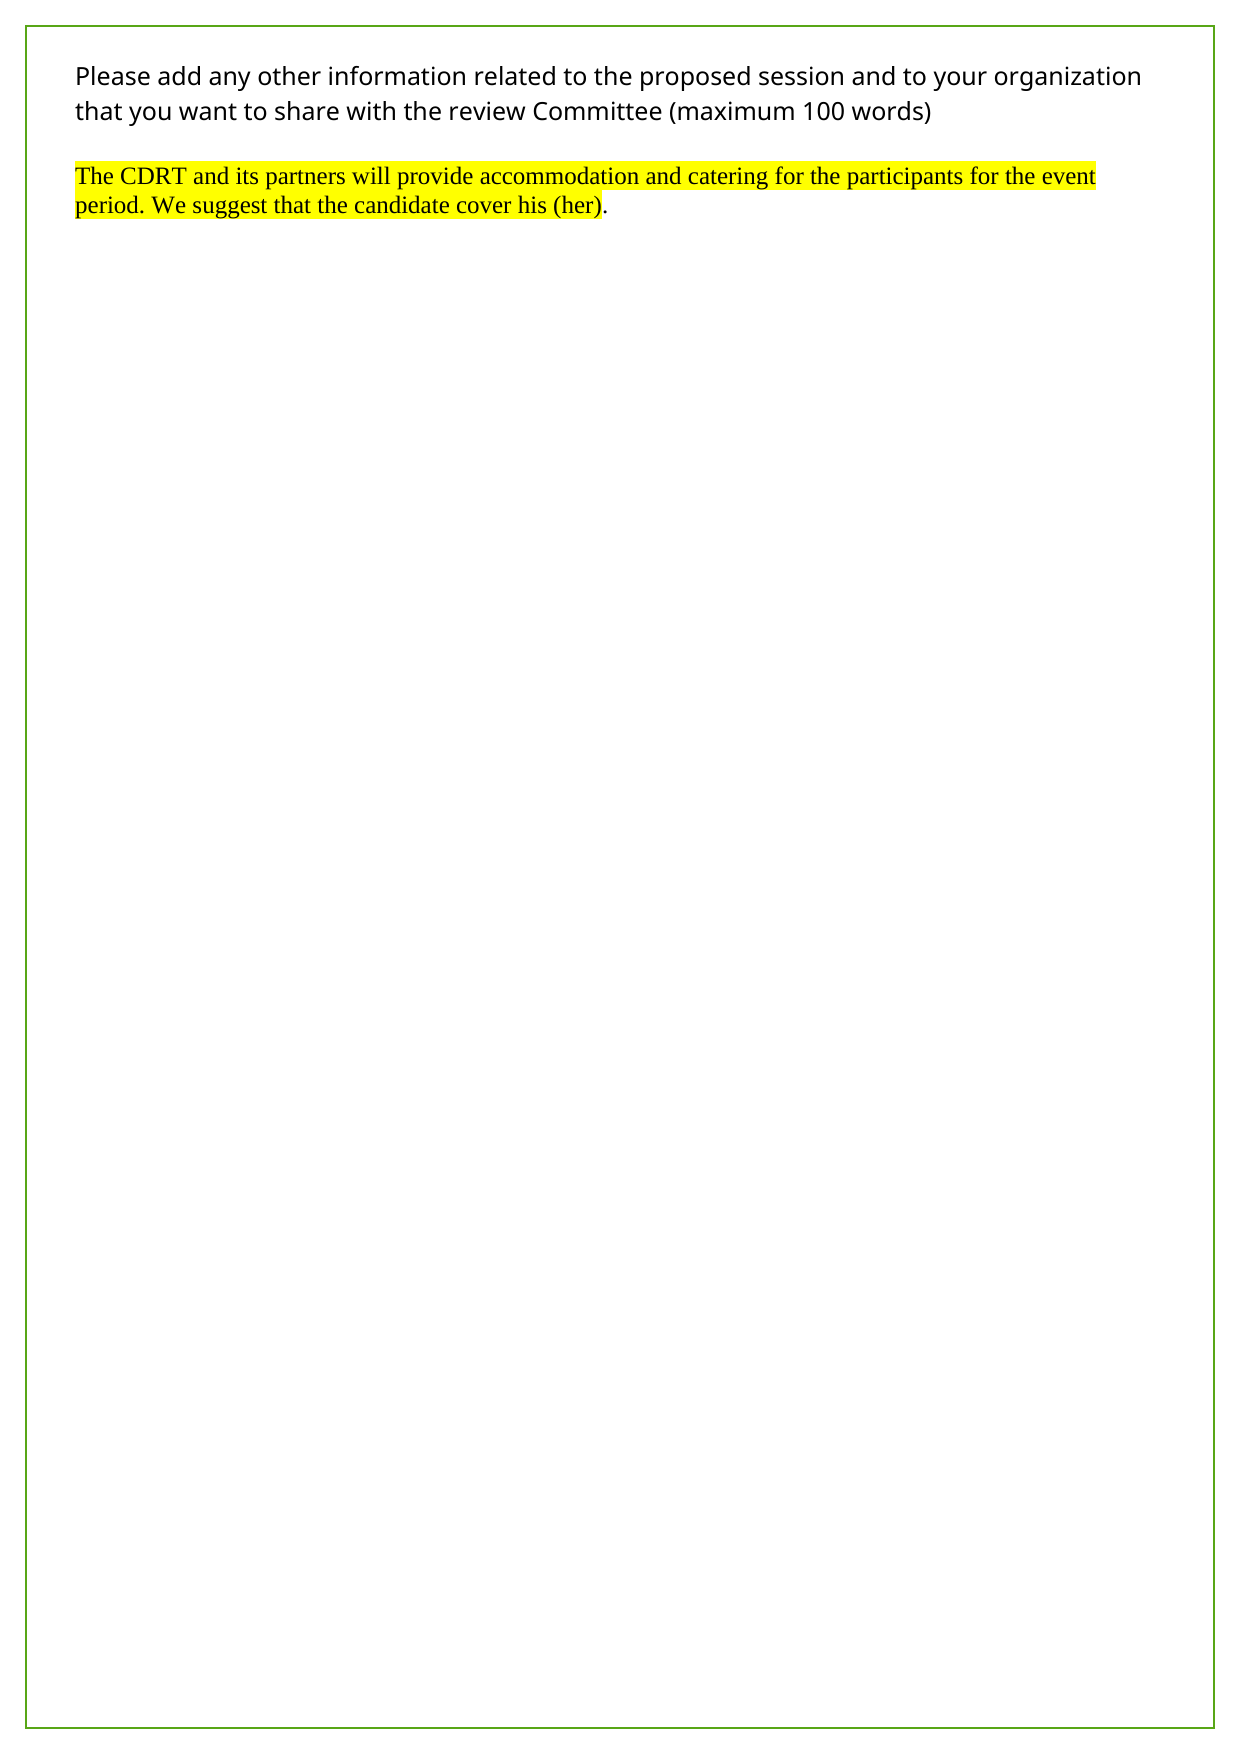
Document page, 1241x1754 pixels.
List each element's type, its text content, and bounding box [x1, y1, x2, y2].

text The CDRT and its partners will provide accommodation and catering for the participants for the event period. We suggest that the candidate cover his (her). [602, 161, 1165, 219]
text Please add any other information related to the proposed session and to your organization that you want to share with the review Committee (maximum 100 words) [75, 59, 1165, 127]
